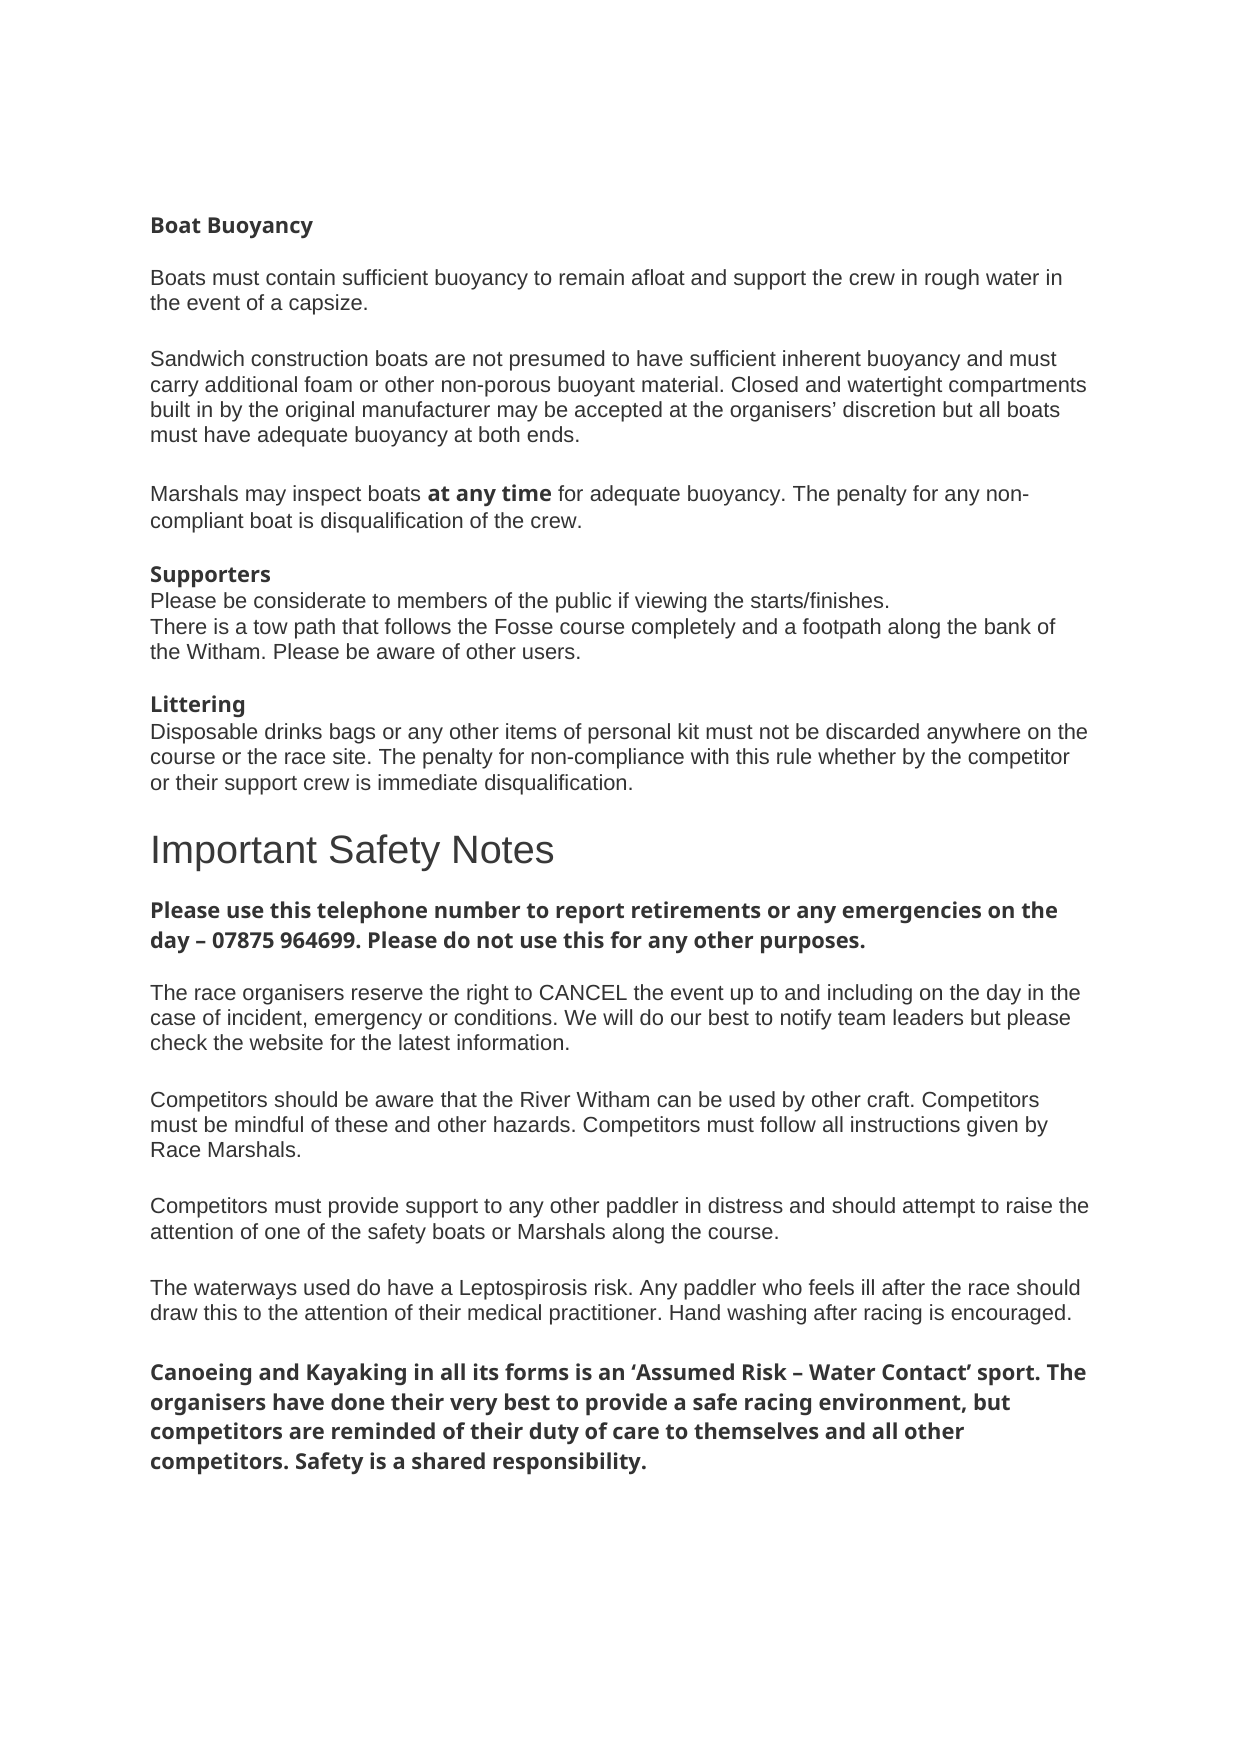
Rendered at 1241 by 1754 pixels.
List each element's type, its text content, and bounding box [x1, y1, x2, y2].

text Marshals may inspect boats at any time for adequate buoyancy. The penalty for any non-compliant boat is disqualification of the crew. [150, 478, 1090, 533]
text Disposable drinks bags or any other items of personal kit must not be discarded anywhere on the course or the race site. The penalty for non-compliance with this rule whether by the competitor or their support crew is immediate disqualification. [150, 719, 1090, 794]
text Important Safety Notes [150, 826, 1090, 871]
text Sandwich construction boats are not presumed to have sufficient inherent buoyancy and must carry additional foam or other non-porous buoyant material. Closed and watertight compartments built in by the original manufacturer may be accepted at the organisers’ discretion but all boats must have adequate buoyancy at both ends. [150, 346, 1090, 447]
text Littering [150, 689, 1090, 719]
text Please use this telephone number to report retirements or any emergencies on the day – 07875 964699. Please do not use this for any other purposes. [150, 895, 1090, 954]
text There is a tow path that follows the Fosse course completely and a footpath along the bank of the Witham. Please be aware of other users. [150, 613, 1090, 664]
text Boats must contain sufficient buoyancy to remain afloat and support the crew in rough water in the event of a capsize. [150, 264, 1090, 315]
text The waterways used do have a Leptospirosis risk. Any paddler who feels ill after the race should draw this to the attention of their medical practitioner. Hand washing after racing is encouraged. [150, 1275, 1090, 1326]
text Competitors must provide support to any other paddler in distress and should attempt to raise the attention of one of the safety boats or Marshals along the course. [150, 1193, 1090, 1244]
text The race organisers reserve the right to CANCEL the event up to and including on the day in the case of incident, emergency or conditions. We will do our best to notify team leaders but please check the website for the latest information. [150, 980, 1090, 1055]
text Boat Buoyancy [150, 209, 1090, 239]
text Please be considerate to members of the public if viewing the starts/finishes. [150, 588, 1090, 613]
text Supporters [150, 558, 1090, 588]
text Canoeing and Kayaking in all its forms is an ‘Assumed Risk – Water Contact’ sport. The organisers have done their very best to provide a safe racing environment, but competitors are reminded of their duty of care to themselves and all other competitors. Safety is a shared responsibility. [150, 1357, 1090, 1476]
text Competitors should be aware that the River Witham can be used by other craft. Competitors must be mindful of these and other hazards. Competitors must follow all instructions given by Race Marshals. [150, 1087, 1090, 1162]
